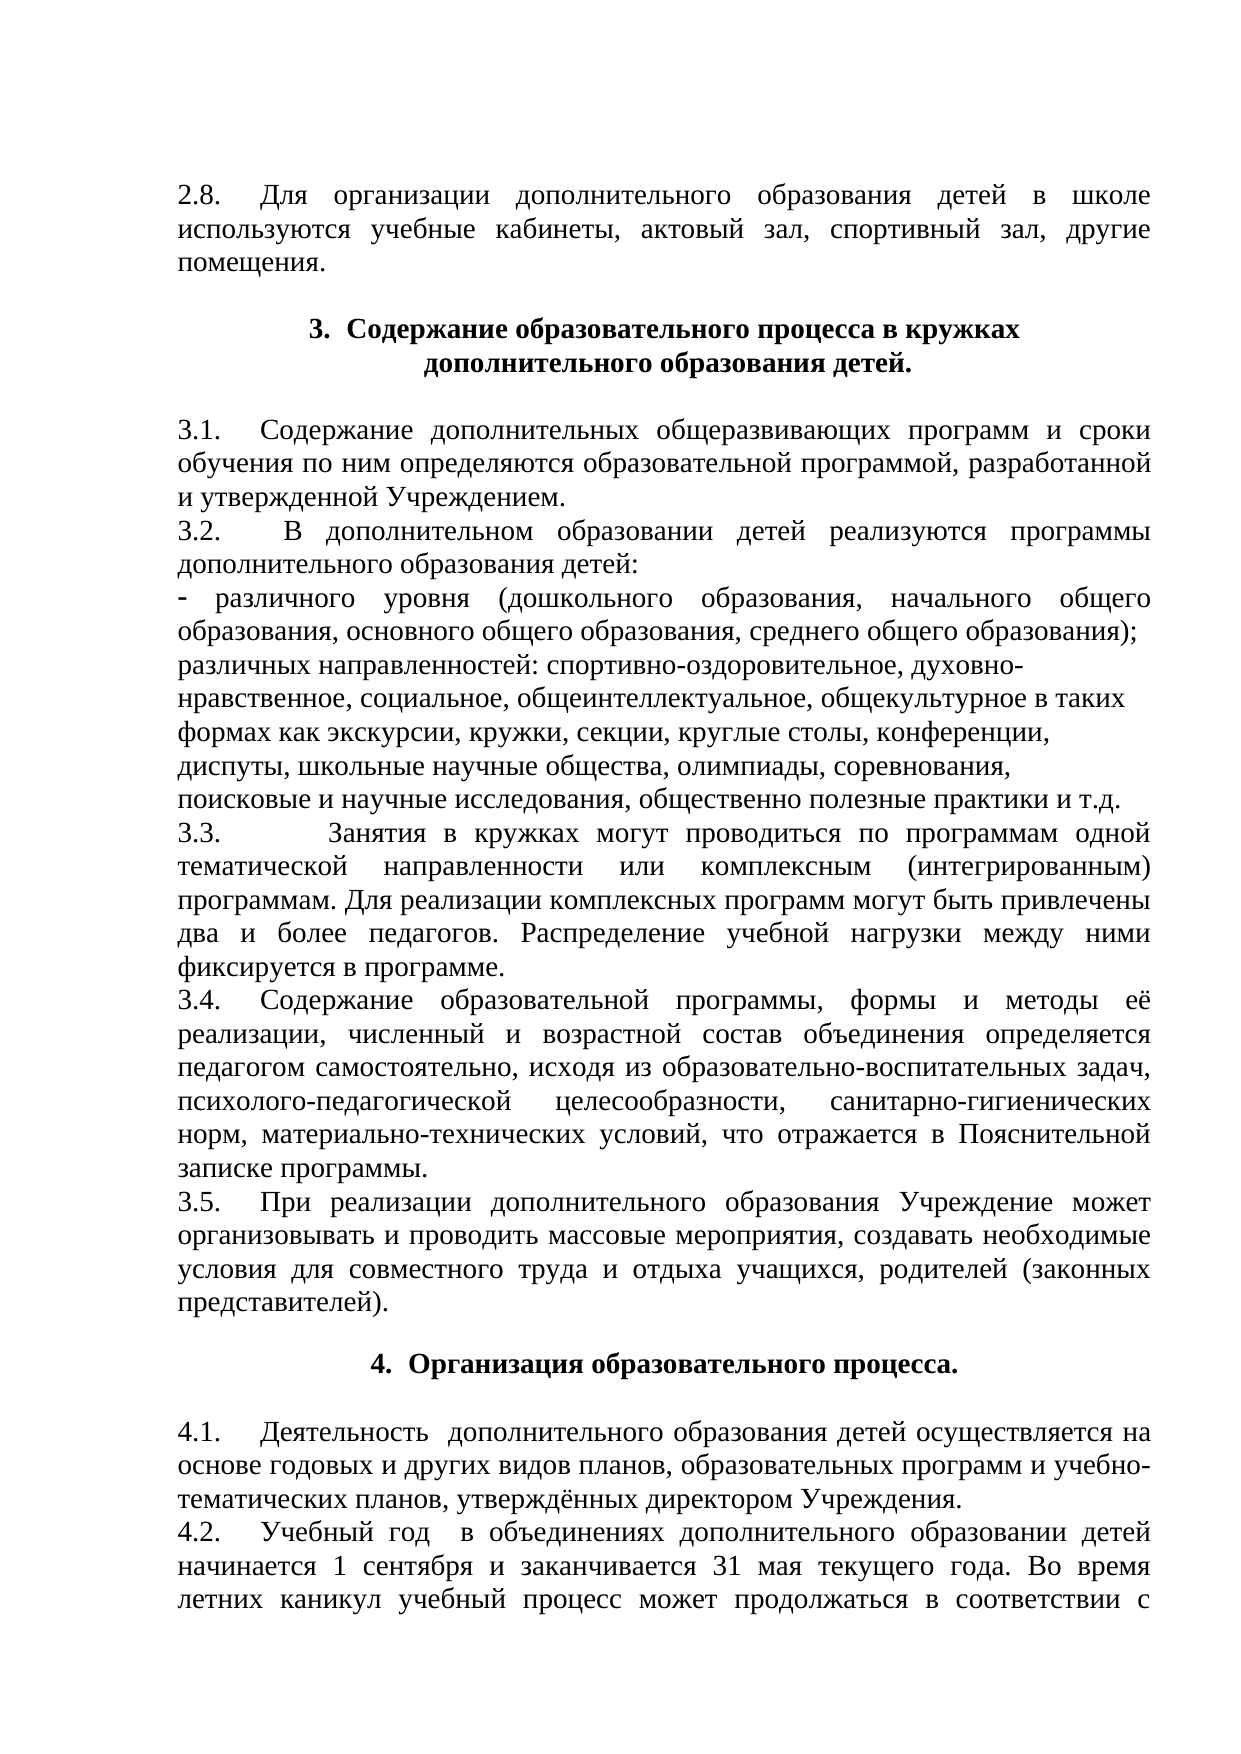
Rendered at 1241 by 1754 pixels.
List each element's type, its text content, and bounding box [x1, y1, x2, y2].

list Содержание дополнительных общеразвивающих программ и сроки обучения по ним определяются образовательной программой, разработанной и утвержденной Учреждением. [177, 412, 1152, 513]
list Организация образовательного процесса. [177, 1347, 1152, 1380]
list При реализации дополнительного образования Учреждение может организовывать и проводить массовые мероприятия, создавать необходимые условия для совместного труда и отдыха учащихся, родителей (законных представителей). [177, 1184, 1152, 1318]
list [177, 1514, 1152, 1615]
list различного уровня (дошкольного образования, начального общего образования, основного общего образования, среднего общего образования); [177, 580, 1152, 647]
list Занятия в кружках могут проводиться по программам одной тематической направленности или комплексным (интегрированным) программам. Для реализации комплексных программ могут быть привлечены два и более педагогов. Распределение учебной нагрузки между ними фиксируется в программе. [177, 815, 1152, 982]
list В дополнительном образовании детей реализуются программы дополнительного образования детей: [177, 513, 1152, 580]
list различных направленностей: спортивно-оздоровительное, духовно-нравственное, социальное, общеинтеллектуальное, общекультурное в таких формах как экскурсии, кружки, секции, круглые столы, конференции, диспуты, школьные научные общества, олимпиады, соревнования, поисковые и научные исследования, общественно полезные практики и т.д. [177, 647, 1152, 815]
list Для организации дополнительного образования детей в школе используются учебные кабинеты, актовый зал, спортивный зал, другие помещения. [177, 177, 1152, 278]
list Содержание образовательного процесса в кружках [177, 311, 1152, 345]
list Содержание образовательной программы, формы и методы её реализации, численный и возрастной состав объединения определяется педагогом самостоятельно, исходя из образовательно-воспитательных задач, психолого-педагогической целесообразности, санитарно-гигиенических норм, материально-технических условий, что отражается в Пояснительной записке программы. [177, 982, 1152, 1184]
text дополнительного образования детей. [177, 345, 1152, 378]
list Деятельность дополнительного образования детей осуществляется на основе годовых и других видов планов, образовательных программ и учебно-тематических планов, утверждённых директором Учреждения. [177, 1414, 1152, 1514]
